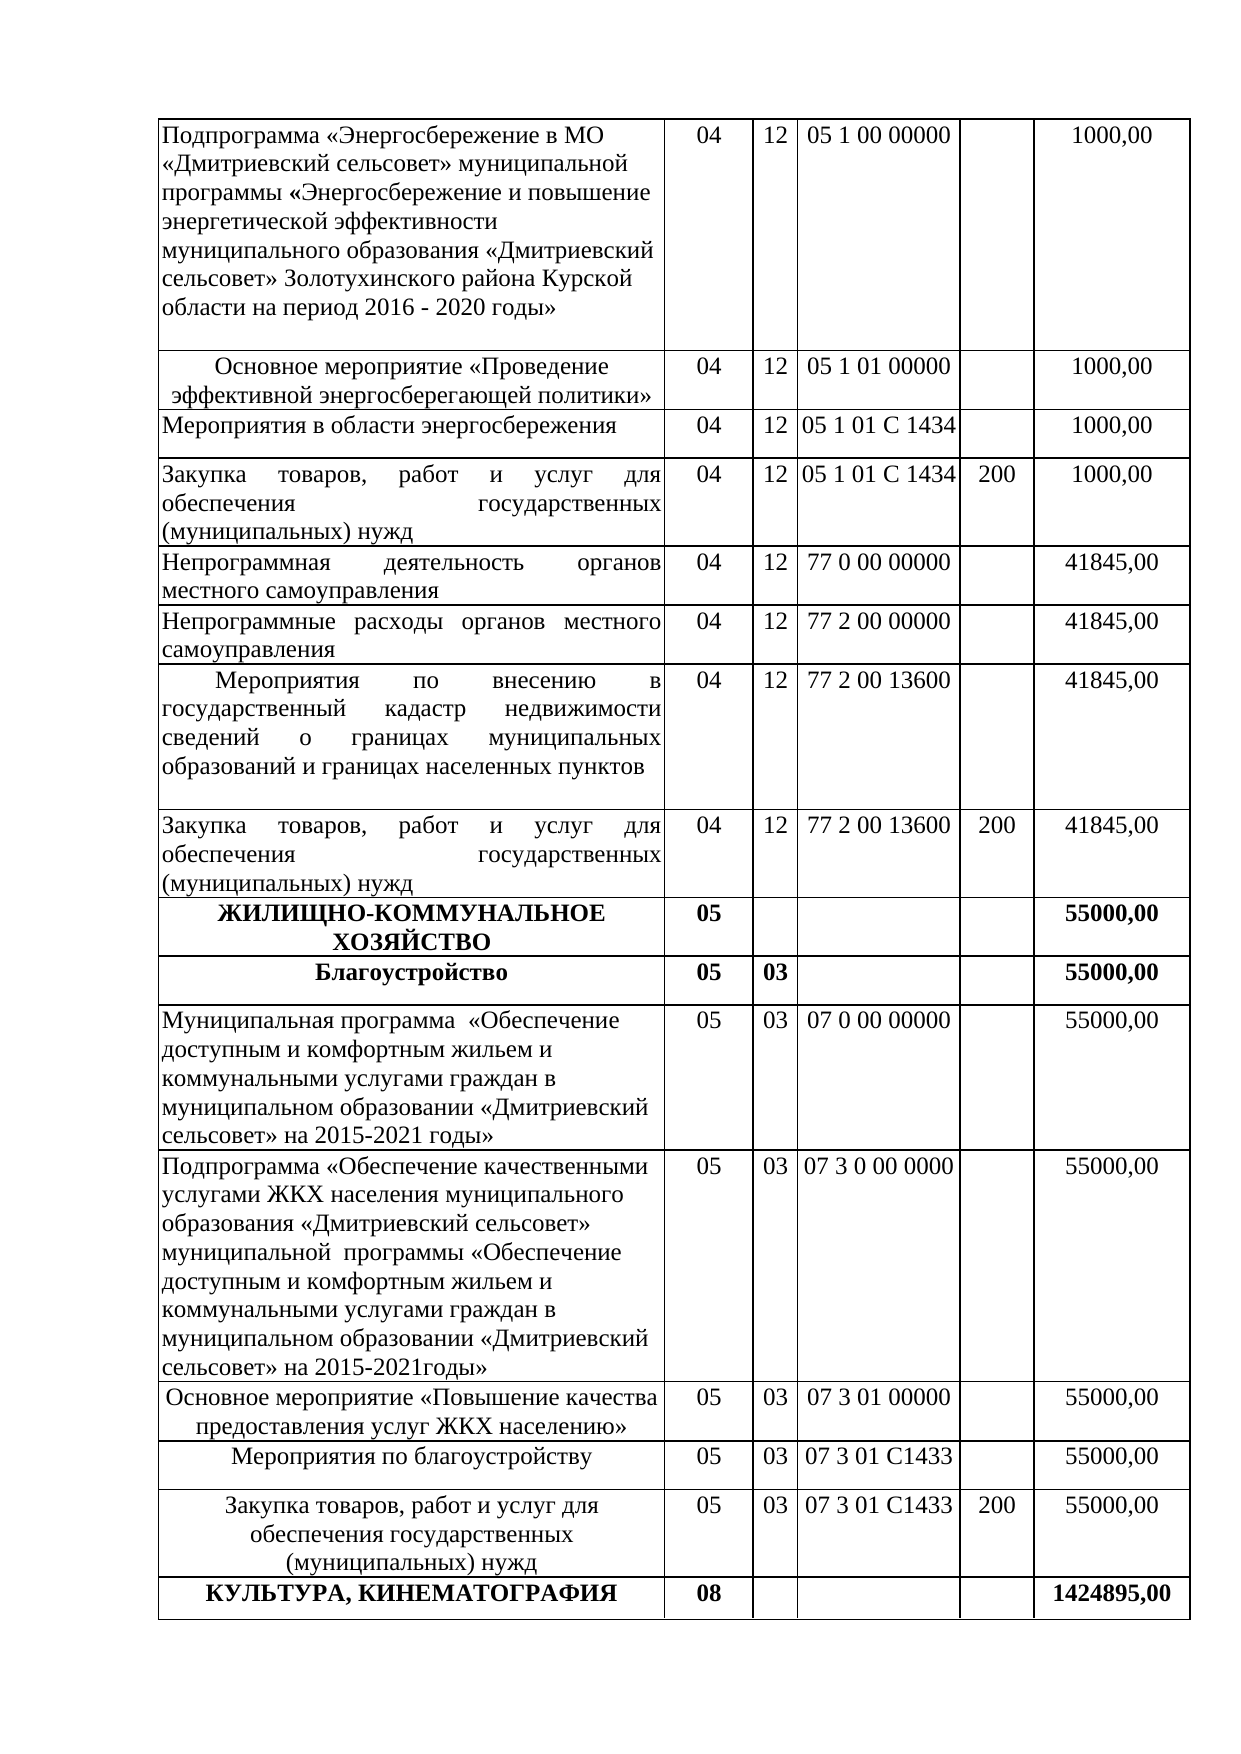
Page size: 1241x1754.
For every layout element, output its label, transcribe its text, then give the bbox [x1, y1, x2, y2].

table_cell 77 2 00 00000 [798, 606, 959, 663]
table_cell 12 [754, 351, 797, 409]
table_cell [961, 1006, 1033, 1149]
table_cell 05 [665, 1151, 752, 1381]
table_cell 05 1 01 00000 [798, 351, 959, 409]
table_cell [961, 120, 1033, 350]
table_cell 55000,00 [1035, 1442, 1189, 1488]
table_cell 08 [665, 1578, 752, 1618]
table_cell [798, 957, 959, 1004]
table_cell 05 [665, 1490, 752, 1576]
table_cell Непрограммные расходы органов местного самоуправления [159, 606, 664, 663]
table_cell 41845,00 [1035, 665, 1189, 808]
table_cell 07 0 00 00000 [798, 1006, 959, 1149]
table_cell [961, 665, 1033, 808]
table_cell 1000,00 [1035, 410, 1189, 457]
table_cell 12 [754, 410, 797, 457]
table_cell КУЛЬТУРА, КИНЕМАТОГРАФИЯ [159, 1578, 664, 1618]
table_cell [961, 1382, 1033, 1440]
table_cell 05 1 01 С 1434 [798, 410, 959, 457]
table_cell Муниципальная программа «Обеспечение доступным и комфортным жильем и коммунальными услугами граждан в муниципальном образовании «Дмитриевский сельсовет» на 2015-2021 годы» [159, 1006, 664, 1149]
table_cell Мероприятия в области энергосбережения [159, 410, 664, 457]
table_cell 04 [665, 665, 752, 808]
table_cell 55000,00 [1035, 1006, 1189, 1149]
table_cell 05 1 00 00000 [798, 120, 959, 350]
table_cell 55000,00 [1035, 1490, 1189, 1576]
table_cell 1000,00 [1035, 120, 1189, 350]
table_cell 04 [665, 547, 752, 604]
table_cell [798, 1578, 959, 1618]
table_cell 03 [754, 1151, 797, 1381]
table_cell 55000,00 [1035, 1382, 1189, 1440]
table_cell 12 [754, 606, 797, 663]
table_cell 12 [754, 810, 797, 896]
table_cell 04 [665, 459, 752, 545]
table_cell 04 [665, 351, 752, 409]
table_cell 12 [754, 665, 797, 808]
table_cell 03 [754, 1442, 797, 1488]
table_cell 03 [754, 1382, 797, 1440]
table_cell [961, 1151, 1033, 1381]
table_cell 03 [754, 1006, 797, 1149]
table_cell 77 2 00 13600 [798, 665, 959, 808]
table_cell 1000,00 [1035, 351, 1189, 409]
table_cell 1000,00 [1035, 459, 1189, 545]
table_cell 03 [754, 957, 797, 1004]
table_cell 05 [665, 1442, 752, 1488]
table_cell 55000,00 [1035, 898, 1189, 955]
table_cell [961, 1578, 1033, 1618]
table_cell 12 [754, 547, 797, 604]
table_cell 07 3 01 00000 [798, 1382, 959, 1440]
table_cell [798, 898, 959, 955]
table_cell 07 3 0 00 0000 [798, 1151, 959, 1381]
table_cell [961, 957, 1033, 1004]
table_cell 04 [665, 410, 752, 457]
table_cell 200 [961, 459, 1033, 545]
table_cell 55000,00 [1035, 1151, 1189, 1381]
table_cell [961, 547, 1033, 604]
table_cell 55000,00 [1035, 957, 1189, 1004]
table_cell [961, 351, 1033, 409]
table_cell 05 [665, 898, 752, 955]
table_cell 04 [665, 810, 752, 896]
table_cell 04 [665, 120, 752, 350]
table_cell [961, 606, 1033, 663]
table_cell 41845,00 [1035, 547, 1189, 604]
table_cell Мероприятия по благоустройству [159, 1442, 664, 1488]
table_cell 1424895,00 [1035, 1578, 1189, 1618]
table_cell 200 [961, 1490, 1033, 1576]
table_cell 07 3 01 С1433 [798, 1442, 959, 1488]
table_cell Непрограммная деятельность органов местного самоуправления [159, 547, 664, 604]
table_cell 05 1 01 С 1434 [798, 459, 959, 545]
table_cell 04 [665, 606, 752, 663]
table_cell 12 [754, 120, 797, 350]
table_cell 12 [754, 459, 797, 545]
table_cell 77 0 00 00000 [798, 547, 959, 604]
table_cell 07 3 01 С1433 [798, 1490, 959, 1576]
table_cell 41845,00 [1035, 810, 1189, 896]
table_cell 05 [665, 1382, 752, 1440]
table_cell Закупка товаров, работ и услуг для обеспечения государственных (муниципальных) нужд [159, 810, 664, 896]
table_cell 05 [665, 957, 752, 1004]
table_cell [754, 1578, 797, 1618]
table_cell [961, 1442, 1033, 1488]
table_cell [754, 898, 797, 955]
table_cell 03 [754, 1490, 797, 1576]
table_cell 41845,00 [1035, 606, 1189, 663]
table_cell Подпрограмма «Обеспечение качественными услугами ЖКХ населения муниципального образования «Дмитриевский сельсовет» муниципальной программы «Обеспечение доступным и комфортным жильем и коммунальными услугами граждан в муниципальном образовании «Дмитриевский сельсовет» на 2015-2021годы» [159, 1151, 664, 1381]
table_cell 77 2 00 13600 [798, 810, 959, 896]
table_cell 05 [665, 1006, 752, 1149]
table_cell [961, 410, 1033, 457]
table_cell 200 [961, 810, 1033, 896]
table_cell [961, 898, 1033, 955]
table_cell Мероприятия по внесению в государственный кадастр недвижимости сведений о границах муниципальных образований и границах населенных пунктов [159, 665, 664, 808]
table_cell Благоустройство [159, 957, 664, 1004]
